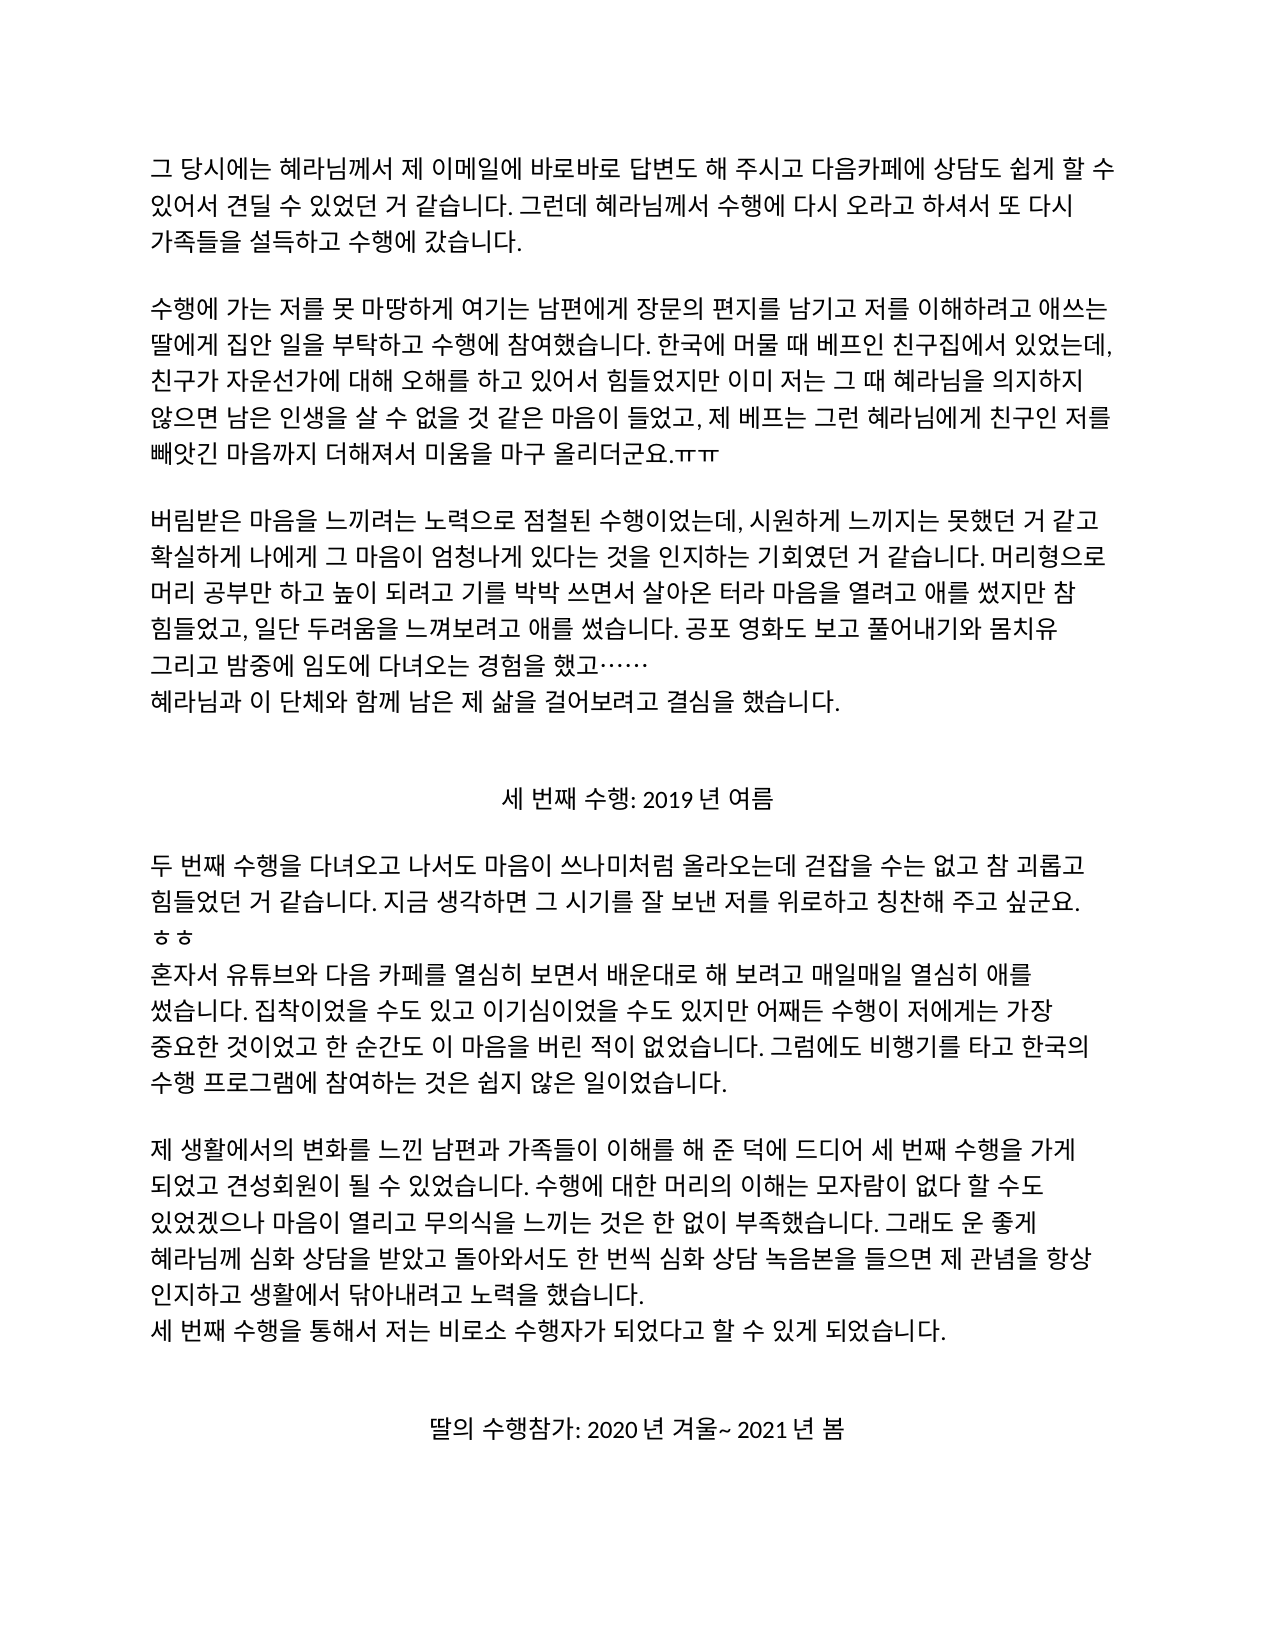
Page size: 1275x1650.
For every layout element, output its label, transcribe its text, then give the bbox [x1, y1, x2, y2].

text 두 번째 수행을 다녀오고 나서도 마음이 쓰나미처럼 올라오는데 걷잡을 수는 없고 참 괴롭고 힘들었던 거 같습니다. 지금 생각하면 그 시기를 잘 보낸 저를 위로하고 칭찬해 주고 싶군요.ㅎㅎ [150, 846, 1125, 955]
text 버림받은 마음을 느끼려는 노력으로 점철된 수행이었는데, 시원하게 느끼지는 못했던 거 같고 확실하게 나에게 그 마음이 엄청나게 있다는 것을 인지하는 기회였던 거 같습니다. 머리형으로 머리 공부만 하고 높이 되려고 기를 박박 쓰면서 살아온 터라 마음을 열려고 애를 썼지만 참 힘들었고, 일단 두려움을 느껴보려고 애를 썼습니다. 공포 영화도 보고 풀어내기와 몸치유 그리고 밤중에 임도에 다녀오는 경험을 했고…… [150, 501, 1125, 682]
text 딸의 수행참가: 2020년 겨울~ 2021년 봄 [150, 1409, 1125, 1445]
text 세 번째 수행: 2019년 여름 [150, 779, 1125, 816]
text 그 당시에는 혜라님께서 제 이메일에 바로바로 답변도 해 주시고 다음카페에 상담도 쉽게 할 수 있어서 견딜 수 있었던 거 같습니다. 그런데 혜라님께서 수행에 다시 오라고 하셔서 또 다시 가족들을 설득하고 수행에 갔습니다. [150, 150, 1125, 259]
text 혜라님과 이 단체와 함께 남은 제 삶을 걸어보려고 결심을 했습니다. [150, 682, 1125, 718]
text 제 생활에서의 변화를 느낀 남편과 가족들이 이해를 해 준 덕에 드디어 세 번째 수행을 가게 되었고 견성회원이 될 수 있었습니다. 수행에 대한 머리의 이해는 모자람이 없다 할 수도 있었겠으나 마음이 열리고 무의식을 느끼는 것은 한 없이 부족했습니다. 그래도 운 좋게 혜라님께 심화 상담을 받았고 돌아와서도 한 번씩 심화 상담 녹음본을 들으면 제 관념을 항상 인지하고 생활에서 닦아내려고 노력을 했습니다. [150, 1131, 1125, 1312]
text 혼자서 유튜브와 다음 카페를 열심히 보면서 배운대로 해 보려고 매일매일 열심히 애를 썼습니다. 집착이었을 수도 있고 이기심이었을 수도 있지만 어째든 수행이 저에게는 가장 중요한 것이었고 한 순간도 이 마음을 버린 적이 없었습니다. 그럼에도 비행기를 타고 한국의 수행 프로그램에 참여하는 것은 쉽지 않은 일이었습니다. [150, 955, 1125, 1100]
text 세 번째 수행을 통해서 저는 비로소 수행자가 되었다고 할 수 있게 되었습니다. [150, 1312, 1125, 1348]
text 수행에 가는 저를 못 마땅하게 여기는 남편에게 장문의 편지를 남기고 저를 이해하려고 애쓰는 딸에게 집안 일을 부탁하고 수행에 참여했습니다. 한국에 머물 때 베프인 친구집에서 있었는데, 친구가 자운선가에 대해 오해를 하고 있어서 힘들었지만 이미 저는 그 때 혜라님을 의지하지 않으면 남은 인생을 살 수 없을 것 같은 마음이 들었고, 제 베프는 그런 혜라님에게 친구인 저를 빼앗긴 마음까지 더해져서 미움을 마구 올리더군요.ㅠㅠ [150, 289, 1125, 471]
